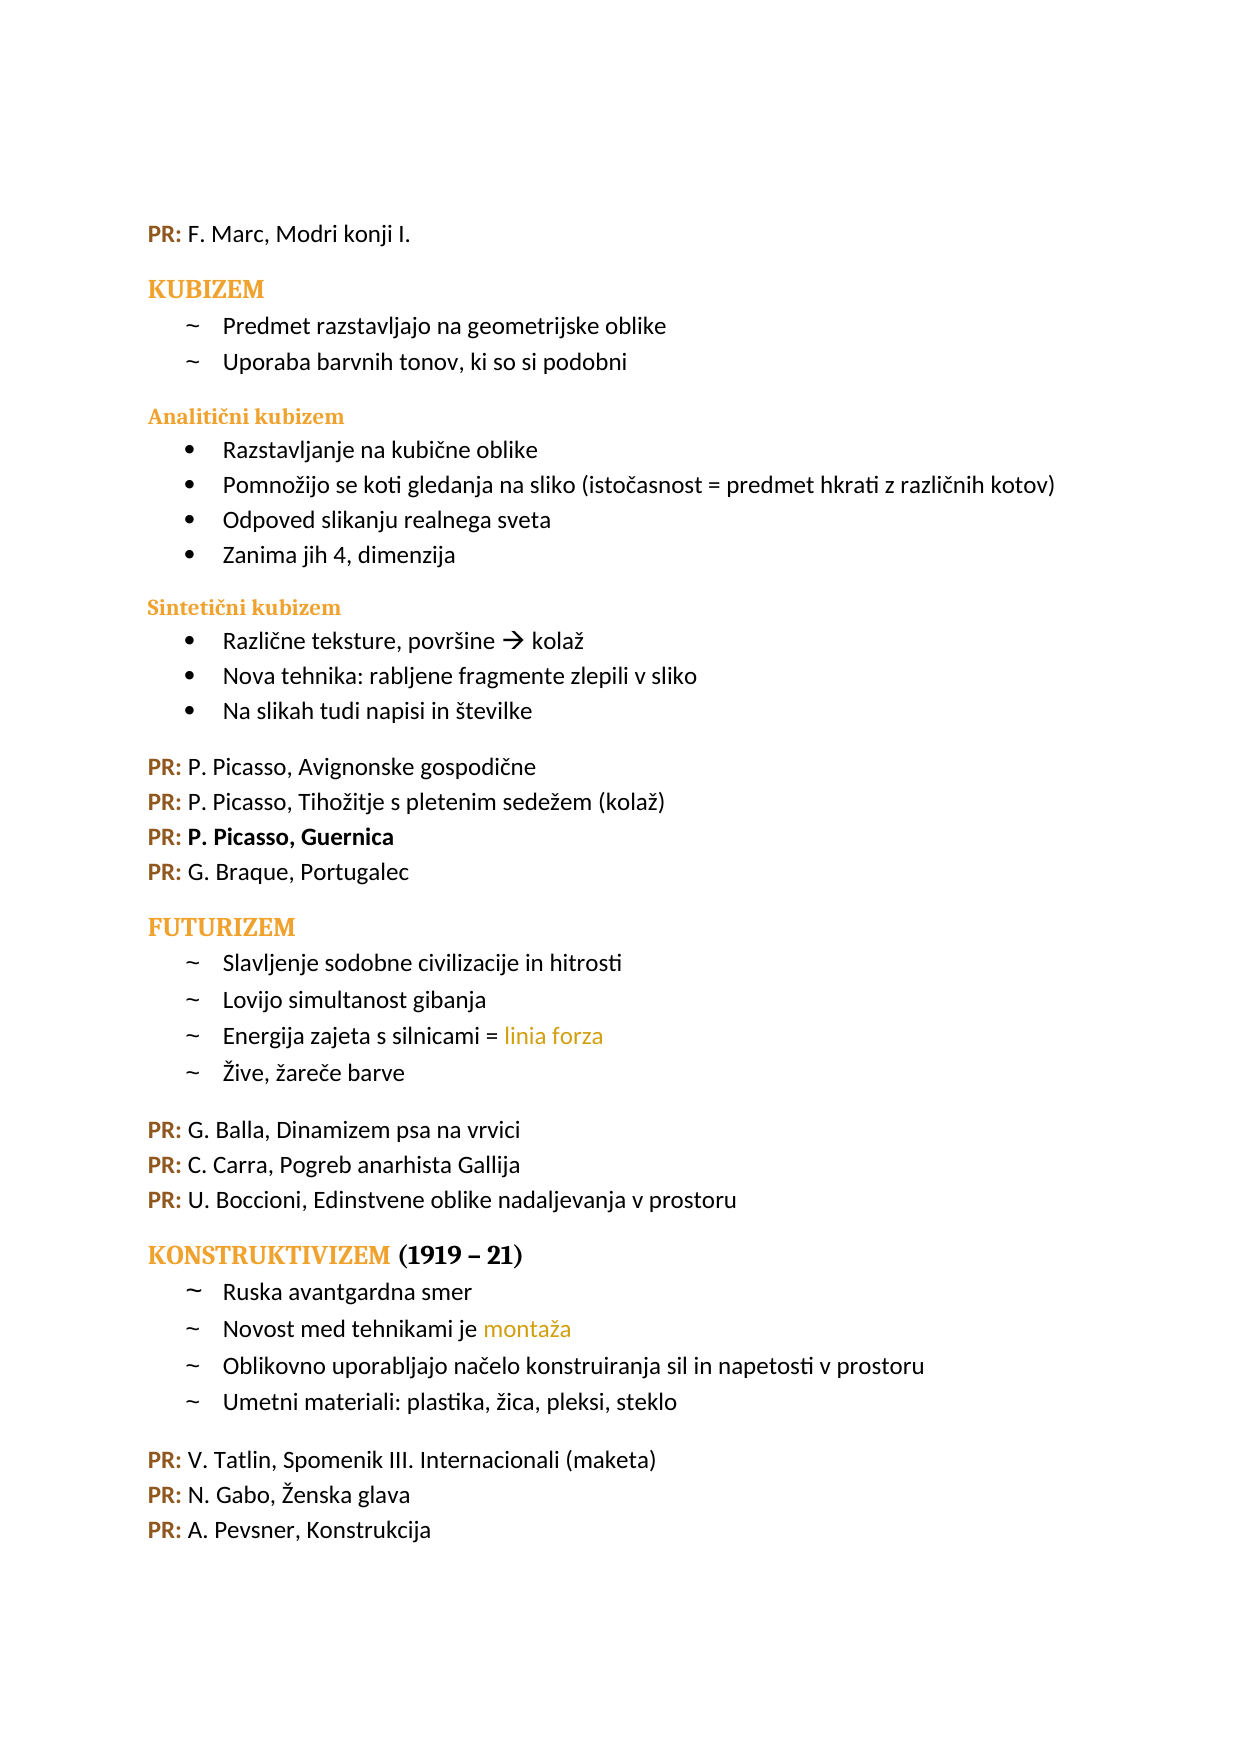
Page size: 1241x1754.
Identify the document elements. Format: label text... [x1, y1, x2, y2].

list Ruska avantgardna smer [185, 1276, 1092, 1309]
subtitle FUTURIZEM [148, 912, 1092, 943]
text PR: P. Picasso, Avignonske gospodične PR: P. Picasso, Tihožitje s pletenim sedežem (kolaž) PR: P. Picasso, Guernica PR: G. Braque, Portugalec [148, 751, 1092, 886]
list Razstavljanje na kubične oblike [185, 434, 1092, 464]
text PR: G. Balla, Dinamizem psa na vrvici PR: C. Carra, Pogreb anarhista Gallija PR: U. Boccioni, Edinstvene oblike nadaljevanja v prostoru [148, 1114, 1092, 1215]
list Umetni materiali: plastika, žica, pleksi, steklo [185, 1387, 1092, 1418]
list Slavljenje sodobne civilizacije in hitrosti [185, 947, 1092, 979]
subtitle Analitični kubizem [148, 404, 1092, 430]
list Uporaba barvnih tonov, ki so si podobni [185, 347, 1092, 378]
text PR: V. Tatlin, Spomenik III. Internacionali (maketa) PR: N. Gabo, Ženska glava PR: A. Pevsner, Konstrukcija [148, 1444, 1092, 1544]
list Nova tehnika: rabljene fragmente zlepili v sliko [185, 660, 1092, 691]
text PR: F. Marc, Modri konji I. [148, 218, 1092, 249]
list Lovijo simultanost gibanja [185, 984, 1092, 1016]
list Pomnožijo se koti gledanja na sliko (istočasnost = predmet hkrati z različnih kotov) [185, 469, 1092, 499]
list Odpoved slikanju realnega sveta [185, 504, 1092, 534]
list Oblikovno uporabljajo načelo konstruiranja sil in napetosti v prostoru [185, 1350, 1092, 1382]
list Različne teksture, površine kolaž [185, 625, 1092, 656]
subtitle KONSTRUKTIVIZEM (1919 – 21) [148, 1240, 1092, 1271]
list Predmet razstavljajo na geometrijske oblike [185, 310, 1092, 342]
list Zanima jih 4, dimenzija [185, 539, 1092, 569]
subtitle Sintetični kubizem [148, 595, 1092, 621]
subtitle KUBIZEM [148, 274, 1092, 306]
list Na slikah tudi napisi in številke [185, 695, 1092, 726]
list Novost med tehnikami je montaža [185, 1314, 1092, 1345]
list Žive, žareče barve [185, 1057, 1092, 1089]
list Energija zajeta s silnicami = linia forza [185, 1020, 1092, 1052]
